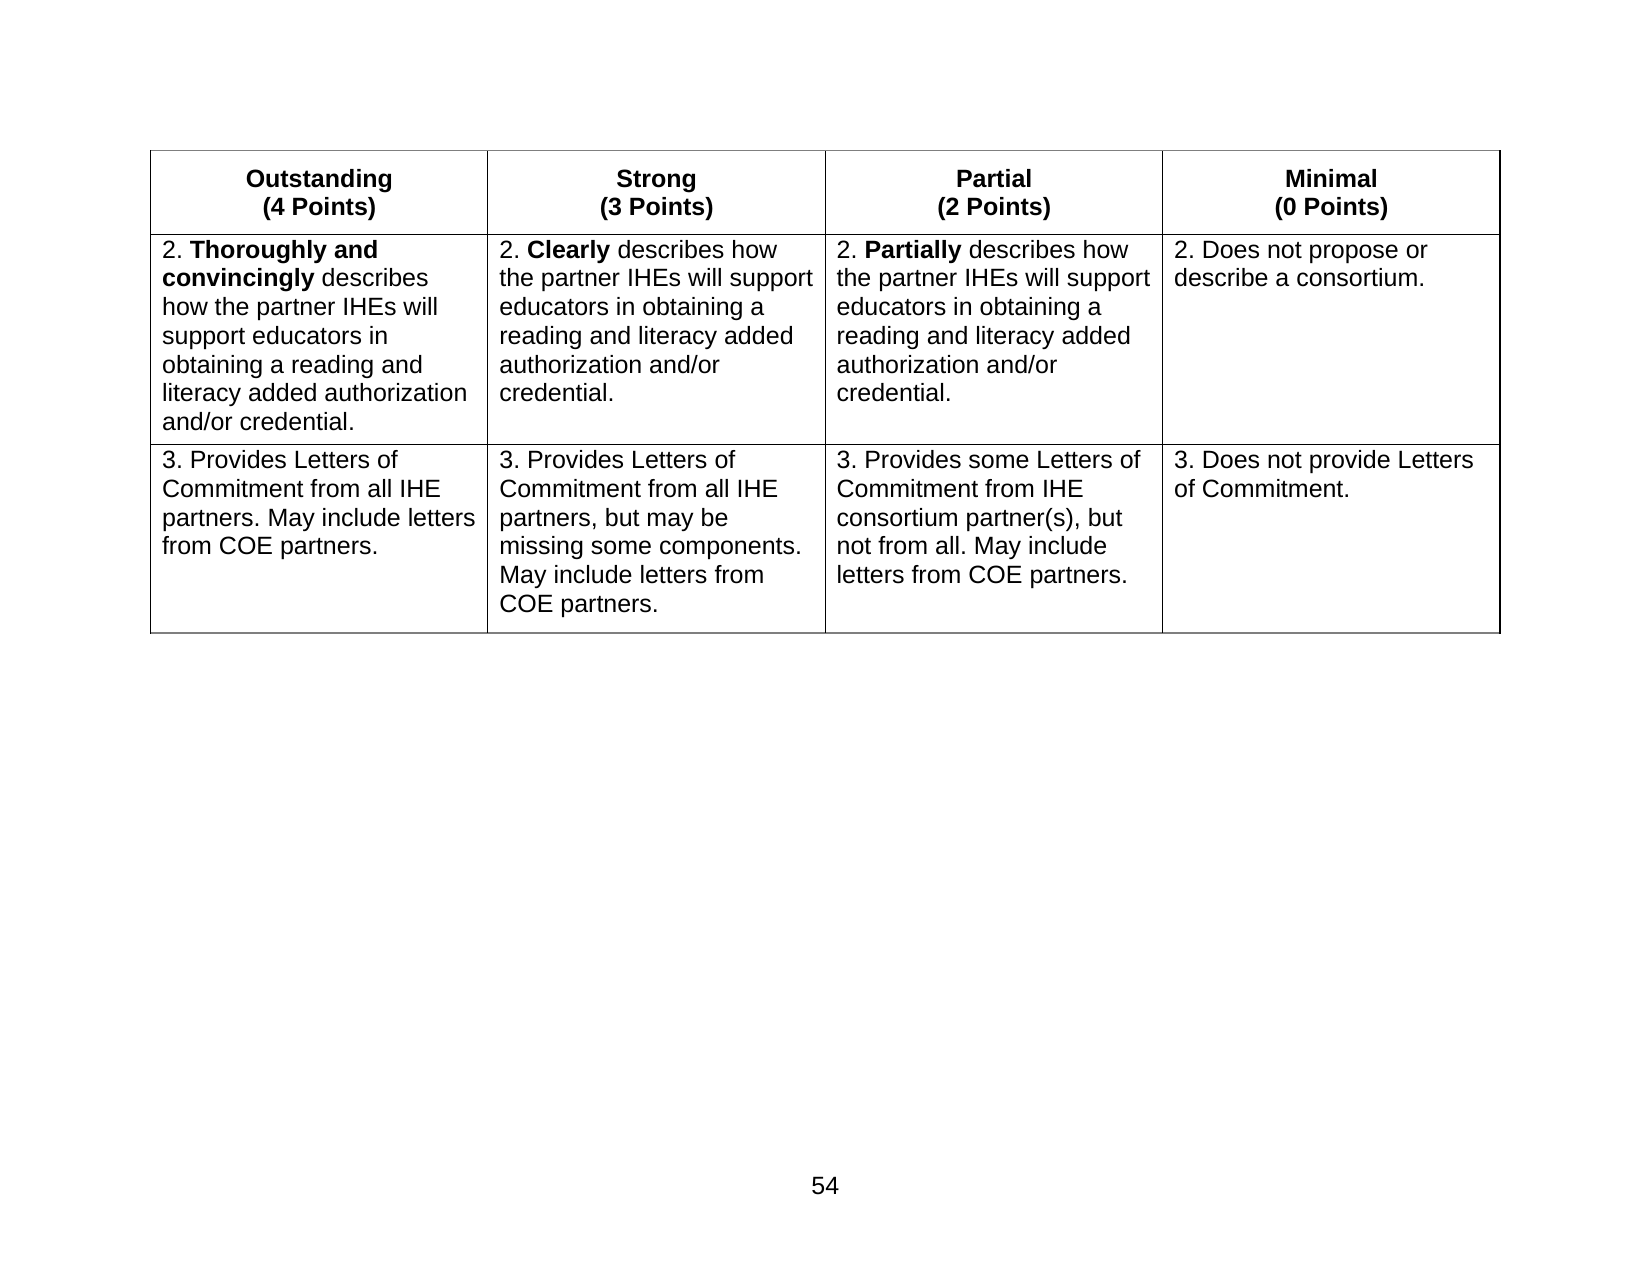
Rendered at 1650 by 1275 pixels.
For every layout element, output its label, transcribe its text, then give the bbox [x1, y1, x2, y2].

table_cell 2. Partially describes how the partner IHEs will support educators in obtaining a reading and literacy added authorization and/or credential. [826, 235, 1162, 444]
table_cell 2. Clearly describes how the partner IHEs will support educators in obtaining a reading and literacy added authorization and/or credential. [488, 235, 825, 444]
table_header Partial (2 Points) [826, 151, 1162, 233]
table_cell 3. Does not provide Letters of Commitment. [1163, 445, 1499, 632]
table_cell 3. Provides Letters of Commitment from all IHE partners. May include letters from COE partners. [151, 445, 487, 632]
table_header Minimal (0 Points) [1163, 151, 1499, 233]
table_cell 3. Provides some Letters of Commitment from IHE consortium partner(s), but not from all. May include letters from COE partners. [826, 445, 1162, 632]
table_cell 2. Does not propose or describe a consortium. [1163, 235, 1499, 444]
table_cell 3. Provides Letters of Commitment from all IHE partners, but may be missing some components. May include letters from COE partners. [488, 445, 825, 632]
table_header Outstanding (4 Points) [151, 151, 487, 233]
table_cell 2. Thoroughly and convincingly describes how the partner IHEs will support educators in obtaining a reading and literacy added authorization and/or credential. [151, 235, 487, 444]
table_header Strong (3 Points) [488, 151, 825, 233]
